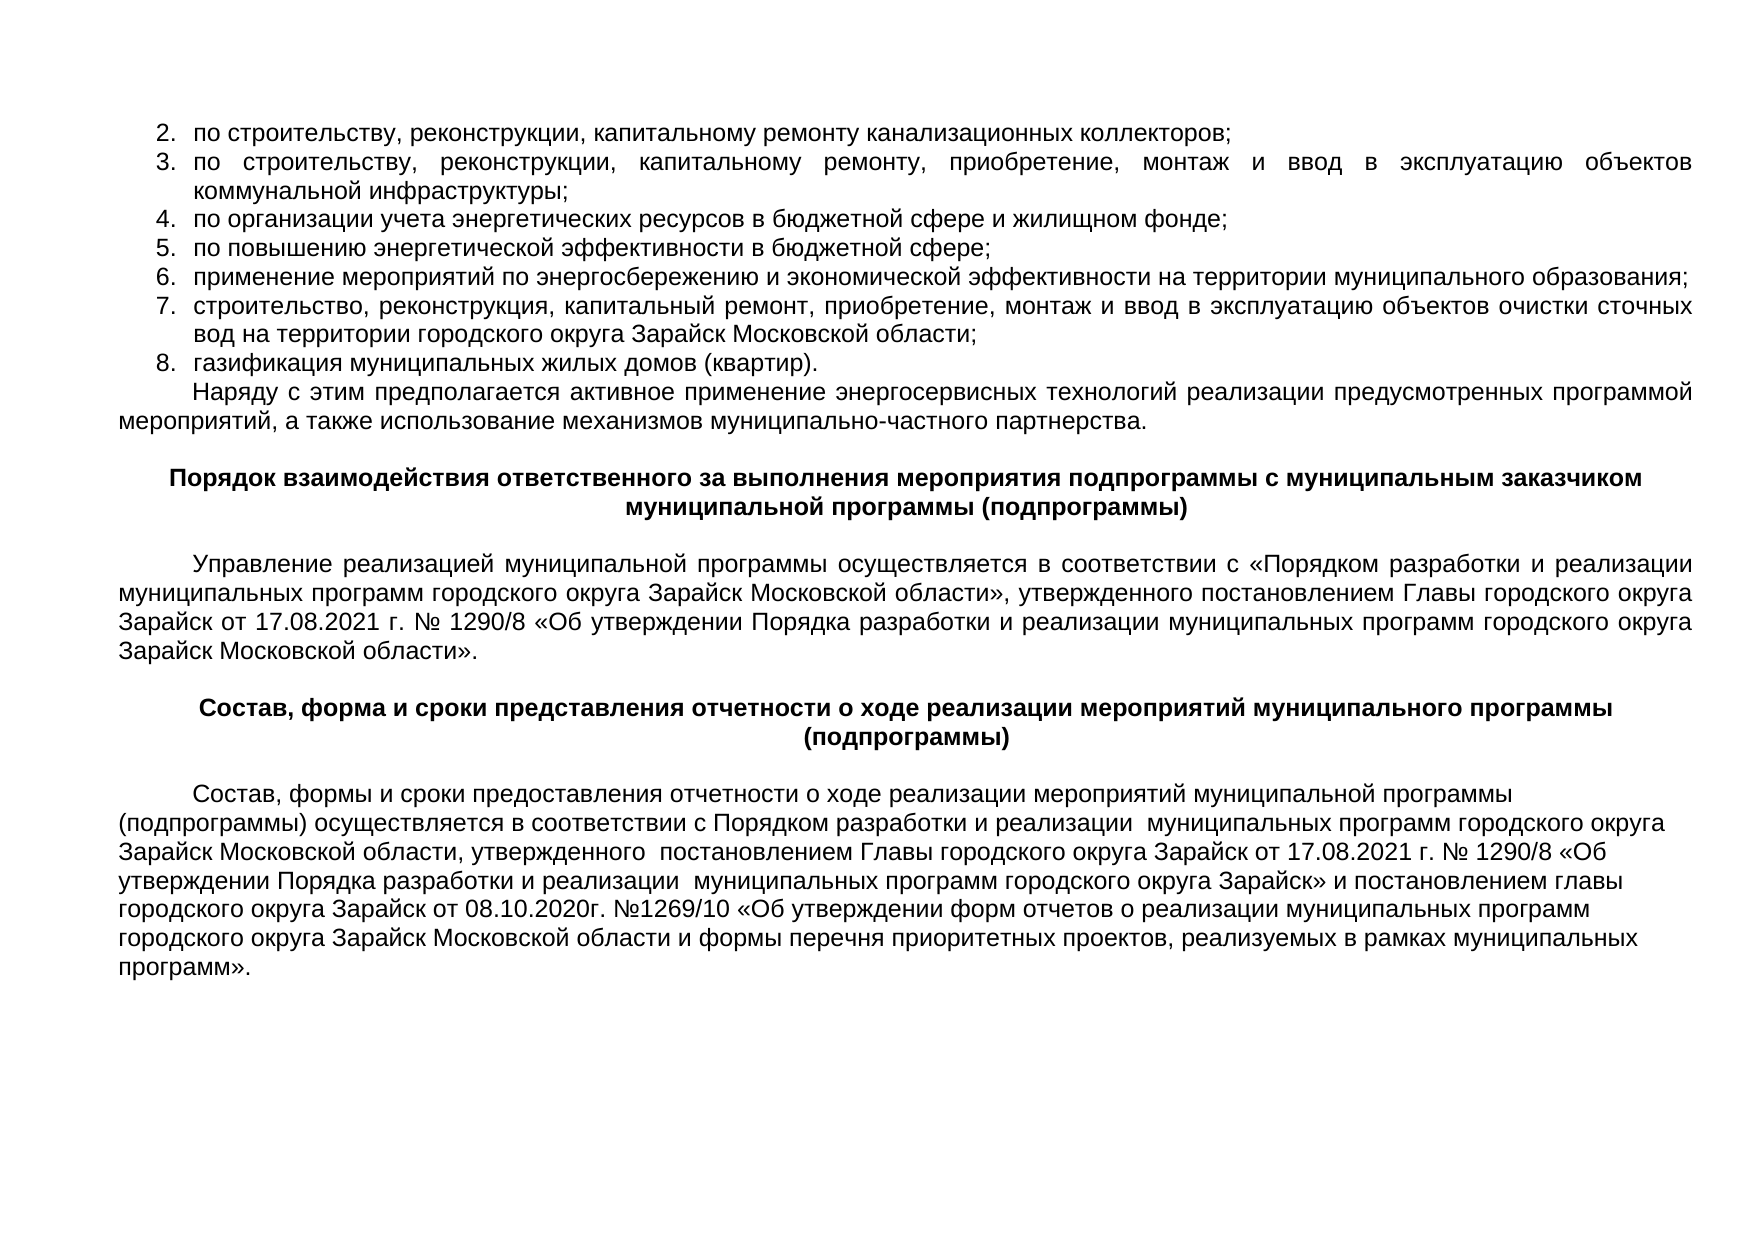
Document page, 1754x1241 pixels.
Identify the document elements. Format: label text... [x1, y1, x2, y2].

list по повышению энергетической эффективности в бюджетной сфере; [156, 233, 1695, 262]
list по строительству, реконструкции, капитальному ремонту канализационных коллекторов; [156, 118, 1695, 147]
list по строительству, реконструкции, капитальному ремонту, приобретение, монтаж и ввод в эксплуатацию объектов коммунальной инфраструктуры; [156, 147, 1695, 204]
list применение мероприятий по энергосбережению и экономической эффективности на территории муниципального образования; [156, 262, 1695, 291]
list газификация муниципальных жилых домов (квартир). [156, 348, 1695, 377]
text Управление реализацией муниципальной программы осуществляется в соответствии с «Порядком разработки и реализации муниципальных программ городского округа Зарайск Московской области», утвержденного постановлением Главы городского округа Зарайск от 17.08.2021 г. № 1290/8 «Об утверждении Порядка разработки и реализации муниципальных программ городского округа Зарайск Московской области». [118, 549, 1695, 664]
text Состав, форма и сроки представления отчетности о ходе реализации мероприятий муниципального программы (подпрограммы) [118, 693, 1695, 751]
list строительство, реконструкция, капитальный ремонт, приобретение, монтаж и ввод в эксплуатацию объектов очистки сточных вод на территории городского округа Зарайск Московской области; [156, 291, 1695, 348]
text Наряду с этим предполагается активное применение энергосервисных технологий реализации предусмотренных программой мероприятий, а также использование механизмов муниципально-частного партнерства. [118, 377, 1695, 434]
list по организации учета энергетических ресурсов в бюджетной сфере и жилищном фонде; [156, 204, 1695, 233]
text Состав, формы и сроки предоставления отчетности о ходе реализации мероприятий муниципальной программы (подпрограммы) осуществляется в соответствии с Порядком разработки и реализации муниципальных программ городского округа Зарайск Московской области, утвержденного постановлением Главы городского округа Зарайск от 17.08.2021 г. № 1290/8 «Об утверждении Порядка разработки и реализации муниципальных программ городского округа Зарайск» и постановлением главы городского округа Зарайск от 08.10.2020г. №1269/10 «Об утверждении форм отчетов о реализации муниципальных программ городского округа Зарайск Московской области и формы перечня приоритетных проектов, реализуемых в рамках муниципальных программ». [118, 779, 1695, 981]
text Порядок взаимодействия ответственного за выполнения мероприятия подпрограммы с муниципальным заказчиком муниципальной программы (подпрограммы) [118, 463, 1695, 521]
